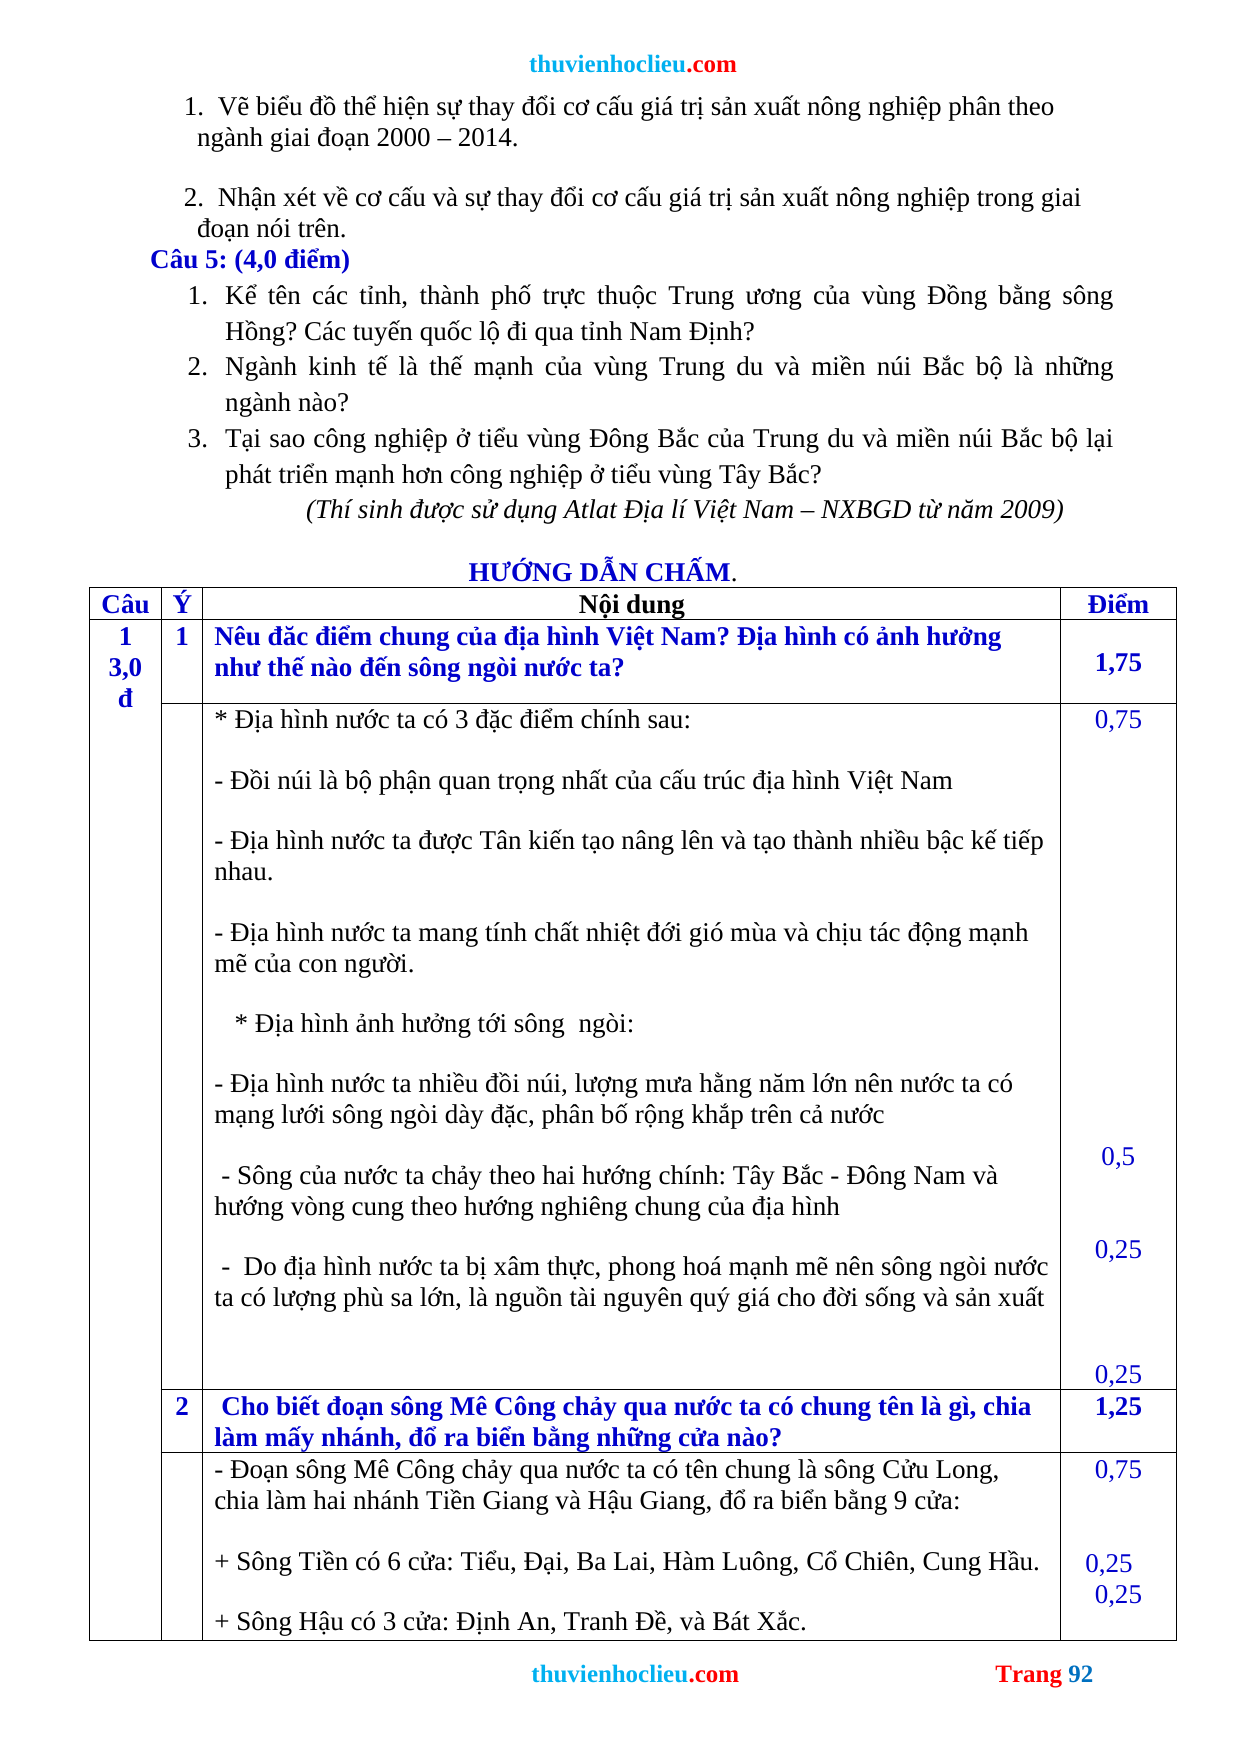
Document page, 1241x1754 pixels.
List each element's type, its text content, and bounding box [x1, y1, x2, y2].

table_cell * Địa hình nước ta có 3 đặc điểm chính sau: - Đồi núi là bộ phận quan trọng nhất của cấu trúc địa hình Việt Nam - Địa hình nước ta được Tân kiến tạo nâng lên và tạo thành nhiều bậc kế tiếp nhau. - Địa hình nước ta mang tính chất nhiệt đới gió mùa và chịu tác động mạnh mẽ của con người. * Địa hình ảnh hưởng tới sông ngòi: - Địa hình nước ta nhiều đồi núi, lượng mưa hằng năm lớn nên nước ta có mạng lưới sông ngòi dày đặc, phân bố rộng khắp trên cả nước - Sông của nước ta chảy theo hai hướng chính: Tây Bắc - Đông Nam và hướng vòng cung theo hướng nghiêng chung của địa hình - Do địa hình nước ta bị xâm thực, phong hoá mạnh mẽ nên sông ngòi nước ta có lượng phù sa lớn, là nguồn tài nguyên quý giá cho đời sống và sản xuất [203, 704, 1060, 1389]
text Câu 5: (4,0 điểm) [150, 243, 1116, 274]
list Ngành kinh tế là thế mạnh của vùng Trung du và miền núi Bắc bộ là những ngành nào? [187, 351, 1116, 417]
table_cell 0,75 0,5 0,25 0,25 [1061, 704, 1176, 1389]
table_header Ý [162, 588, 202, 619]
table_header Câu [90, 588, 161, 619]
text 1. Vẽ biểu đồ thể hiện sự thay đổi cơ cấu giá trị sản xuất nông nghiệp phân theo ngành giai đoạn 2000 – 2014. [150, 89, 1116, 152]
table_cell 1,25 [1061, 1390, 1176, 1452]
table_cell Nêu đăc điểm chung của địa hình Việt Nam? Địa hình có ảnh hưởng như thế nào đến sông ngòi nước ta? [203, 620, 1060, 703]
table_header Nội dung [203, 588, 1060, 619]
text HƯỚNG DẪN CHẤM. [150, 556, 1116, 587]
table_cell 2 [162, 1390, 202, 1452]
list Kể tên các tỉnh, thành phố trực thuộc Trung ương của vùng Đồng bằng sông Hồng? Các tuyến quốc lộ đi qua tỉnh Nam Định? [187, 279, 1116, 346]
table_cell Cho biết đoạn sông Mê Công chảy qua nước ta có chung tên là gì, chia làm mấy nhánh, đổ ra biển bằng những cửa nào? [203, 1390, 1060, 1452]
table_header Điểm [1061, 588, 1176, 619]
table_cell [162, 1453, 202, 1640]
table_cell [203, 1453, 1060, 1640]
table_cell [162, 704, 202, 1389]
table_cell 1 3,0đ [90, 620, 161, 1640]
table_cell 0,75 0,25 0,25 [1061, 1453, 1176, 1640]
text (Thí sinh được sử dụng Atlat Địa lí Việt Nam – NXBGD từ năm 2009) [150, 493, 1116, 524]
table_cell 1 [162, 620, 202, 703]
list Tại sao công nghiệp ở tiểu vùng Đông Bắc của Trung du và miền núi Bắc bộ lại phát triển mạnh hơn công nghiệp ở tiểu vùng Tây Bắc? [187, 422, 1116, 489]
table_cell 1,75 [1061, 620, 1176, 703]
text 2. Nhận xét về cơ cấu và sự thay đổi cơ cấu giá trị sản xuất nông nghiệp trong giai đoạn nói trên. [150, 181, 1116, 243]
